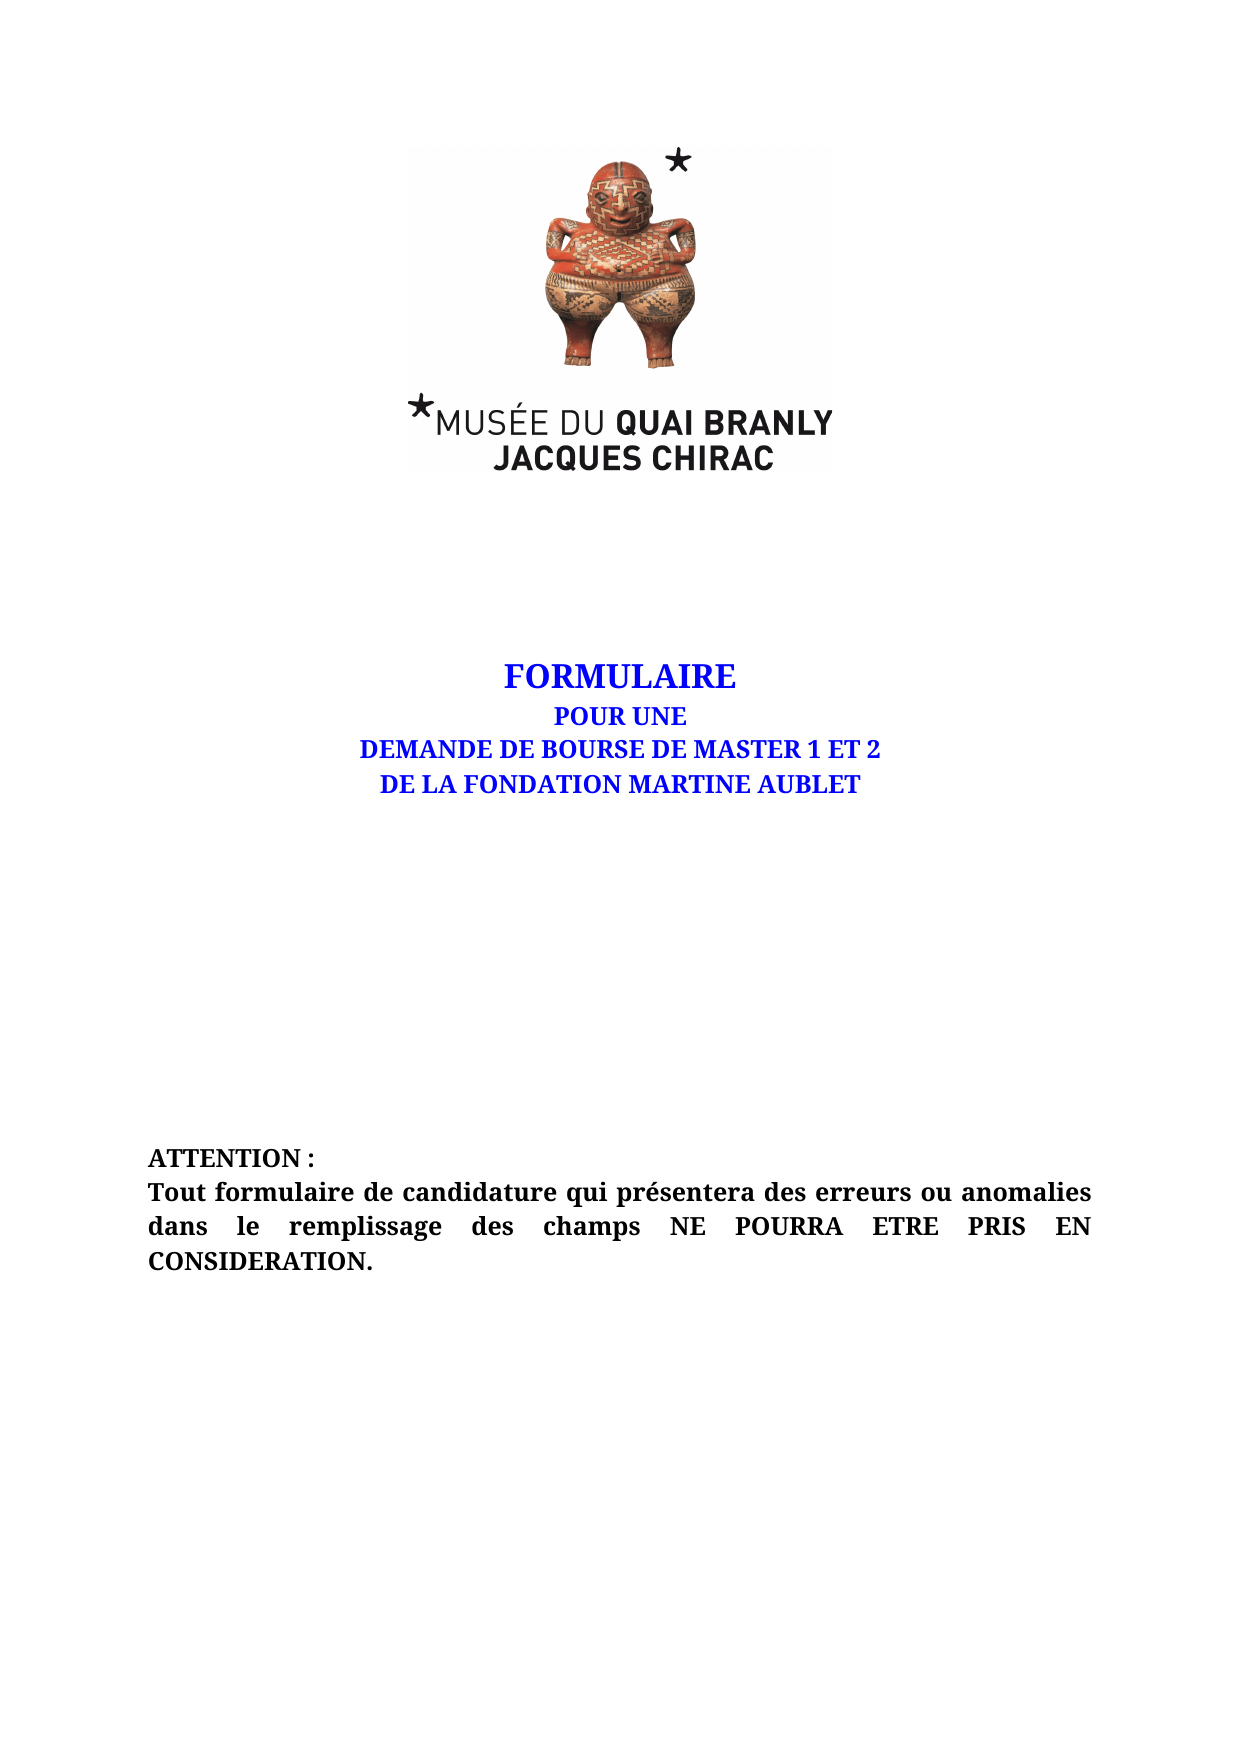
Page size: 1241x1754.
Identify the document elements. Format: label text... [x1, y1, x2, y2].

picture [408, 147, 833, 471]
subtitle FORMULAIRE [148, 653, 1092, 698]
text DEMANDE DE BOURSE DE MASTER 1 ET 2 [148, 732, 1092, 766]
text DE [148, 766, 1092, 800]
text Tout formulaire de candidature qui présentera des erreurs ou anomalies dans le remplissage des champs NE POURRA ETRE PRIS EN CONSIDERATION. [148, 1175, 1092, 1277]
text ATTENTION : [148, 1141, 1092, 1175]
text POUR UNE [148, 698, 1092, 732]
